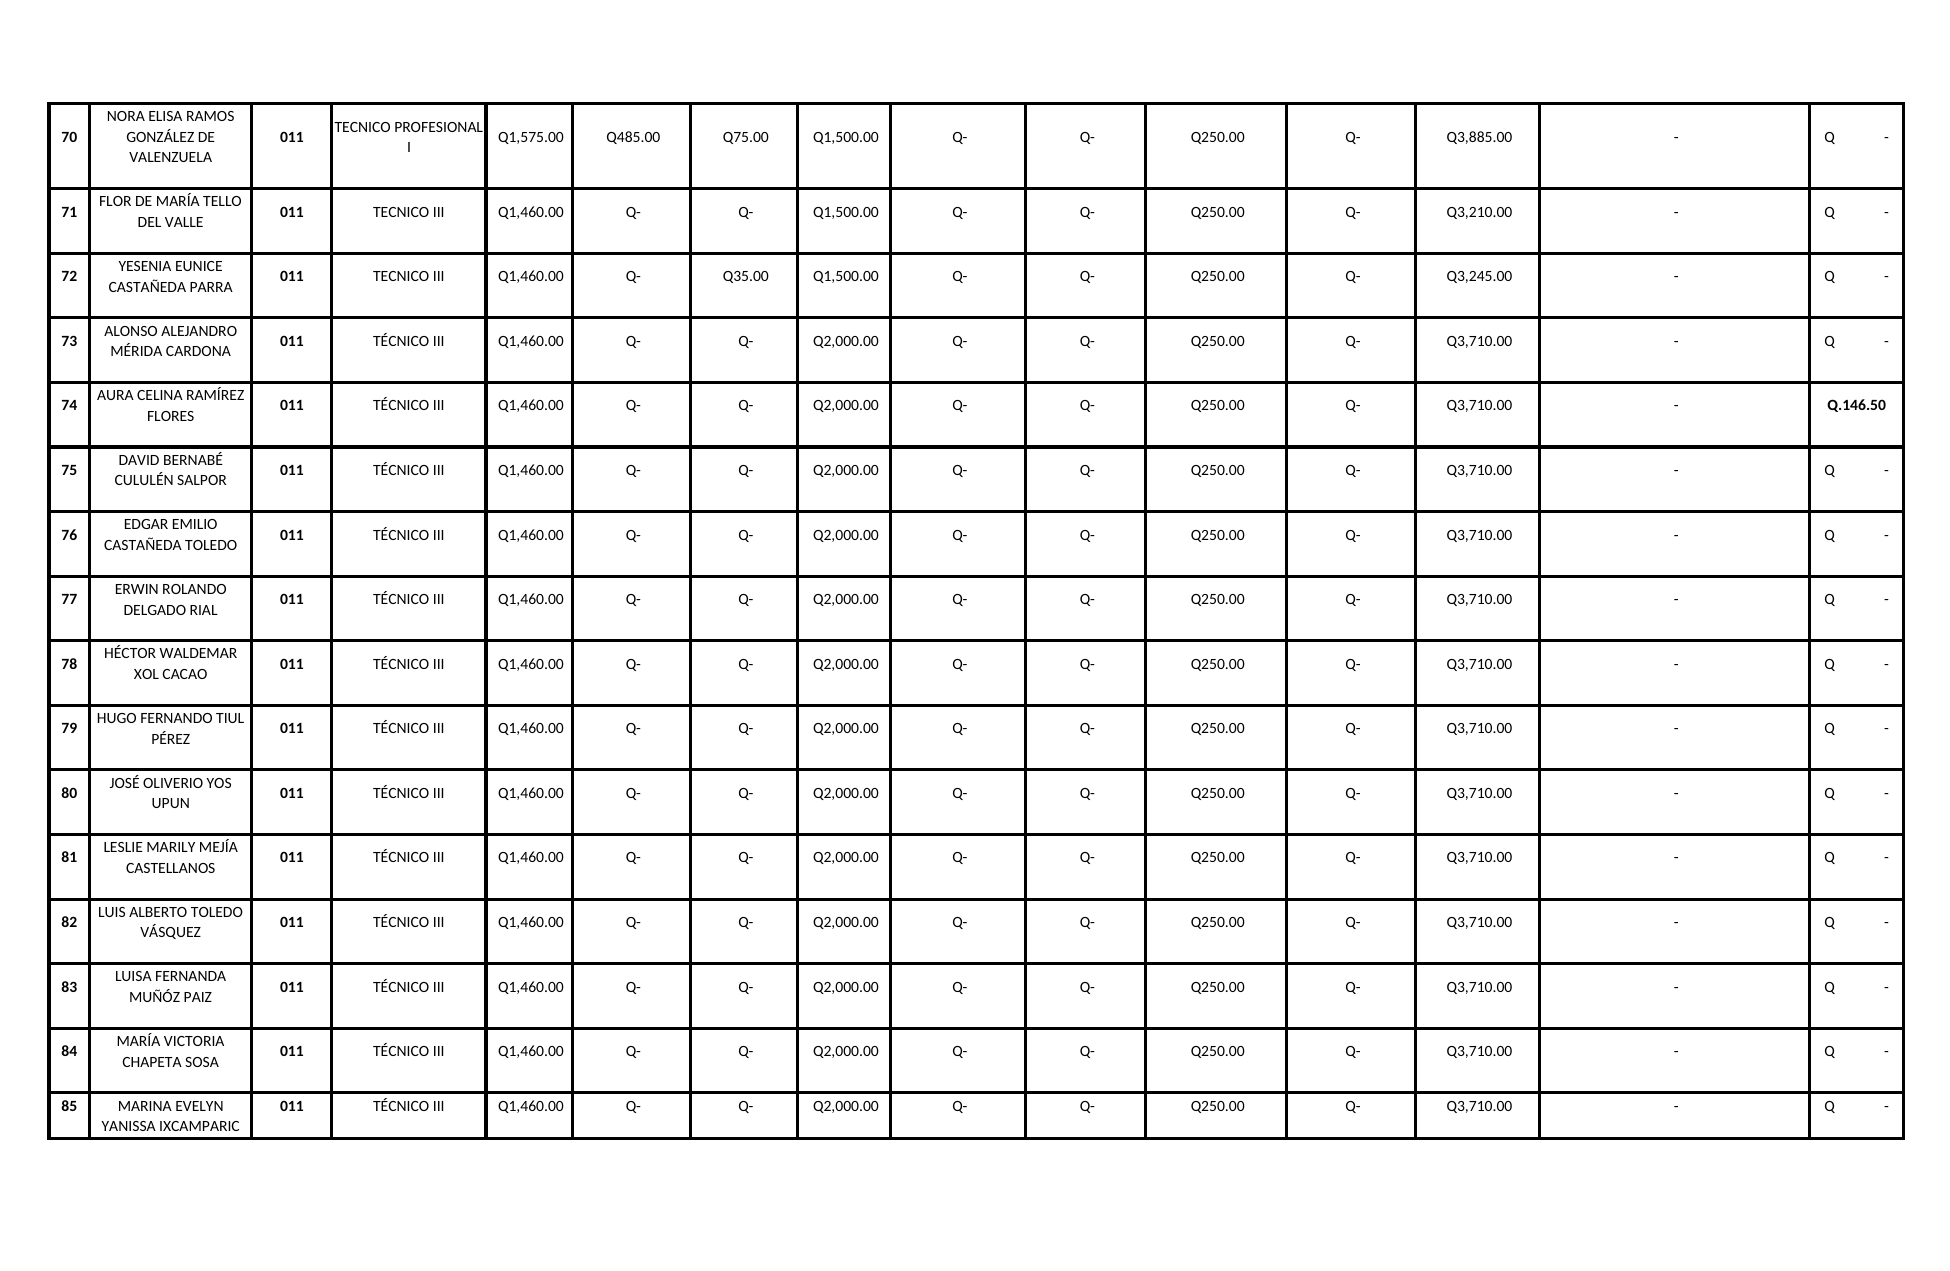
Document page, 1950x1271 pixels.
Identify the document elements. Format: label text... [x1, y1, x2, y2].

table_cell Q - [1811, 255, 1902, 316]
table_cell Q1,460.00 [488, 642, 571, 704]
table_cell Q2,000.00 [799, 771, 889, 833]
table_cell 70 [51, 105, 88, 187]
table_cell Q- [574, 1030, 689, 1091]
table_cell Q- [1027, 319, 1144, 381]
table_cell Q2,000.00 [799, 578, 889, 639]
table_cell Q3,710.00 [1417, 319, 1538, 381]
table_cell Q- [1027, 513, 1144, 574]
table_cell 85 [51, 1094, 88, 1137]
table_cell Q3,710.00 [1417, 1094, 1538, 1137]
table_cell Q- [692, 901, 796, 962]
table_cell TÉCNICO III [333, 642, 484, 704]
table_cell Q- [1027, 836, 1144, 897]
table_cell Q- [892, 190, 1024, 252]
table_cell Q- [574, 965, 689, 1027]
table_cell TÉCNICO III [333, 901, 484, 962]
table_cell 011 [253, 384, 330, 445]
table_cell Q2,000.00 [799, 513, 889, 574]
table_cell Q1,460.00 [488, 578, 571, 639]
table_cell Q35.00 [692, 255, 796, 316]
table_cell TECNICO PROFESIONAL I [333, 105, 484, 187]
table_cell 81 [51, 836, 88, 897]
table_cell Q- [692, 771, 796, 833]
table_cell Q- [692, 319, 796, 381]
table_cell Q- [574, 513, 689, 574]
table_cell Q- [692, 836, 796, 897]
table_cell Q250.00 [1147, 449, 1285, 510]
table_cell - [1541, 965, 1808, 1027]
table_cell Q- [892, 384, 1024, 445]
table_cell Q- [892, 578, 1024, 639]
table_cell Q485.00 [574, 105, 689, 187]
table_cell Q1,460.00 [488, 384, 571, 445]
table_cell Q2,000.00 [799, 642, 889, 704]
table_cell 78 [51, 642, 88, 704]
table_cell Q1,500.00 [799, 255, 889, 316]
table_cell Q2,000.00 [799, 1030, 889, 1091]
table_cell - [1541, 1094, 1808, 1137]
table_cell 011 [253, 513, 330, 574]
table_cell Q- [574, 901, 689, 962]
table_cell Q250.00 [1147, 105, 1285, 187]
table_cell - [1541, 190, 1808, 252]
table_cell Q- [692, 707, 796, 768]
table_cell MARINA EVELYN YANISSA IXCAMPARIC TZIC [91, 1094, 250, 1137]
table_cell Q- [1288, 965, 1414, 1027]
table_cell TÉCNICO III [333, 707, 484, 768]
table_cell Q- [1288, 642, 1414, 704]
table_cell Q- [892, 965, 1024, 1027]
table_cell 011 [253, 836, 330, 897]
table_cell Q1,460.00 [488, 190, 571, 252]
table_cell Q1,575.00 [488, 105, 571, 187]
table_cell Q3,885.00 [1417, 105, 1538, 187]
table_cell Q250.00 [1147, 836, 1285, 897]
table_cell Q- [1027, 707, 1144, 768]
table_cell Q2,000.00 [799, 1094, 889, 1137]
table_cell Q3,710.00 [1417, 449, 1538, 510]
table_cell Q- [1027, 901, 1144, 962]
table_cell TÉCNICO III [333, 578, 484, 639]
table_cell Q3,710.00 [1417, 901, 1538, 962]
table_cell 72 [51, 255, 88, 316]
table_cell Q3,710.00 [1417, 642, 1538, 704]
table_cell - [1541, 578, 1808, 639]
table_cell Q.146.50 [1811, 384, 1902, 445]
table_cell Q1,460.00 [488, 449, 571, 510]
table_cell LESLIE MARILY MEJÍA CASTELLANOS [91, 836, 250, 897]
table_cell Q250.00 [1147, 384, 1285, 445]
table_cell 75 [51, 449, 88, 510]
table_cell Q2,000.00 [799, 707, 889, 768]
table_cell Q- [1027, 190, 1144, 252]
table_cell Q2,000.00 [799, 319, 889, 381]
table_cell Q- [892, 513, 1024, 574]
table_cell Q- [892, 105, 1024, 187]
table_cell Q- [574, 578, 689, 639]
table_cell Q- [1288, 707, 1414, 768]
table_cell Q1,460.00 [488, 836, 571, 897]
table_cell TÉCNICO III [333, 1094, 484, 1137]
table_cell LUIS ALBERTO TOLEDO VÁSQUEZ [91, 901, 250, 962]
table_cell 011 [253, 105, 330, 187]
table_cell 011 [253, 965, 330, 1027]
table_cell Q- [692, 513, 796, 574]
table_cell Q1,460.00 [488, 771, 571, 833]
table_cell 011 [253, 771, 330, 833]
table_cell Q3,710.00 [1417, 771, 1538, 833]
table_cell DAVID BERNABÉ CULULÉN SALPOR [91, 449, 250, 510]
table_cell Q250.00 [1147, 901, 1285, 962]
table_cell Q3,710.00 [1417, 384, 1538, 445]
table_cell - [1541, 105, 1808, 187]
table_cell Q - [1811, 965, 1902, 1027]
table_cell Q- [1288, 105, 1414, 187]
table_cell Q3,710.00 [1417, 965, 1538, 1027]
table_cell - [1541, 901, 1808, 962]
table_cell 77 [51, 578, 88, 639]
table_cell 011 [253, 449, 330, 510]
table_cell - [1541, 319, 1808, 381]
table_cell - [1541, 384, 1808, 445]
table_cell Q- [1027, 578, 1144, 639]
table_cell Q250.00 [1147, 578, 1285, 639]
table_cell Q1,460.00 [488, 901, 571, 962]
table_cell Q1,460.00 [488, 1094, 571, 1137]
table_cell - [1541, 642, 1808, 704]
table_cell JOSÉ OLIVERIO YOS UPUN [91, 771, 250, 833]
table_cell Q- [1027, 255, 1144, 316]
table_cell TÉCNICO III [333, 384, 484, 445]
table_cell Q2,000.00 [799, 836, 889, 897]
table_cell Q - [1811, 707, 1902, 768]
table_cell Q - [1811, 190, 1902, 252]
table_cell Q250.00 [1147, 319, 1285, 381]
table_cell Q - [1811, 1094, 1902, 1137]
table_cell Q - [1811, 836, 1902, 897]
table_cell Q- [892, 901, 1024, 962]
table_cell Q3,710.00 [1417, 1030, 1538, 1091]
table_cell Q- [892, 836, 1024, 897]
table_cell Q- [1288, 836, 1414, 897]
table_cell Q1,460.00 [488, 255, 571, 316]
table_cell Q- [574, 384, 689, 445]
table_cell TÉCNICO III [333, 771, 484, 833]
table_cell Q250.00 [1147, 1030, 1285, 1091]
table_cell Q75.00 [692, 105, 796, 187]
table_cell Q250.00 [1147, 771, 1285, 833]
table_cell Q- [692, 1030, 796, 1091]
table_cell Q- [1027, 384, 1144, 445]
table_cell Q2,000.00 [799, 901, 889, 962]
table_cell Q- [1288, 513, 1414, 574]
table_cell - [1541, 836, 1808, 897]
table_cell Q- [692, 578, 796, 639]
table_cell Q250.00 [1147, 965, 1285, 1027]
table_cell - [1541, 707, 1808, 768]
table_cell Q - [1811, 449, 1902, 510]
table_cell ALONSO ALEJANDRO MÉRIDA CARDONA [91, 319, 250, 381]
table_cell Q250.00 [1147, 255, 1285, 316]
table_cell 011 [253, 707, 330, 768]
table_cell Q1,460.00 [488, 513, 571, 574]
table_cell Q- [574, 449, 689, 510]
table_cell - [1541, 1030, 1808, 1091]
table_cell Q- [692, 449, 796, 510]
table_cell 011 [253, 642, 330, 704]
table_cell FLOR DE MARÍA TELLO DEL VALLE [91, 190, 250, 252]
table_cell Q1,500.00 [799, 105, 889, 187]
table_cell AURA CELINA RAMÍREZ FLORES [91, 384, 250, 445]
table_cell Q2,000.00 [799, 449, 889, 510]
table_cell Q- [574, 319, 689, 381]
table_cell Q- [1027, 1030, 1144, 1091]
table_cell 011 [253, 319, 330, 381]
table_cell Q3,710.00 [1417, 836, 1538, 897]
table_cell ERWIN ROLANDO DELGADO RIAL [91, 578, 250, 639]
table_cell Q- [1027, 105, 1144, 187]
table_cell Q- [1288, 190, 1414, 252]
table_cell Q- [1027, 449, 1144, 510]
table_cell Q- [692, 384, 796, 445]
table_cell Q3,245.00 [1417, 255, 1538, 316]
table_cell Q- [1027, 965, 1144, 1027]
table_cell 011 [253, 255, 330, 316]
table_cell TÉCNICO III [333, 1030, 484, 1091]
table_cell Q1,500.00 [799, 190, 889, 252]
table_cell TÉCNICO III [333, 319, 484, 381]
table_cell Q- [892, 449, 1024, 510]
table_cell Q- [692, 1094, 796, 1137]
table_cell 80 [51, 771, 88, 833]
table_cell Q3,710.00 [1417, 707, 1538, 768]
table_cell Q - [1811, 1030, 1902, 1091]
table_cell Q- [1027, 642, 1144, 704]
table_cell TECNICO III [333, 190, 484, 252]
table_cell Q- [892, 1094, 1024, 1137]
table_cell 73 [51, 319, 88, 381]
table_cell 011 [253, 1030, 330, 1091]
table_cell Q1,460.00 [488, 707, 571, 768]
table_cell Q- [574, 255, 689, 316]
table_cell EDGAR EMILIO CASTAÑEDA TOLEDO [91, 513, 250, 574]
table_cell Q- [892, 642, 1024, 704]
table_cell Q- [1027, 1094, 1144, 1137]
table_cell 74 [51, 384, 88, 445]
table_cell Q- [892, 1030, 1024, 1091]
table_cell HÉCTOR WALDEMAR XOL CACAO [91, 642, 250, 704]
table_cell Q- [692, 190, 796, 252]
table_cell Q250.00 [1147, 513, 1285, 574]
table_cell TÉCNICO III [333, 513, 484, 574]
table_cell 82 [51, 901, 88, 962]
table_cell YESENIA EUNICE CASTAÑEDA PARRA [91, 255, 250, 316]
table_cell 71 [51, 190, 88, 252]
table_cell - [1541, 771, 1808, 833]
table_cell - [1541, 449, 1808, 510]
table_cell Q - [1811, 319, 1902, 381]
table_cell Q- [1288, 771, 1414, 833]
table_cell TÉCNICO III [333, 836, 484, 897]
table_cell Q250.00 [1147, 190, 1285, 252]
table_cell Q- [892, 319, 1024, 381]
table_cell Q2,000.00 [799, 965, 889, 1027]
table_cell 76 [51, 513, 88, 574]
table_cell Q - [1811, 642, 1902, 704]
table_cell Q - [1811, 771, 1902, 833]
table_cell Q- [892, 771, 1024, 833]
table_cell TÉCNICO III [333, 965, 484, 1027]
table_cell Q- [1288, 1094, 1414, 1137]
table_cell Q - [1811, 513, 1902, 574]
table_cell Q1,460.00 [488, 965, 571, 1027]
table_cell Q- [1288, 578, 1414, 639]
table_cell Q- [1288, 449, 1414, 510]
table_cell Q- [892, 707, 1024, 768]
table_cell Q3,710.00 [1417, 578, 1538, 639]
table_cell Q- [1027, 771, 1144, 833]
table_cell Q1,460.00 [488, 1030, 571, 1091]
table_cell 84 [51, 1030, 88, 1091]
table_cell 011 [253, 578, 330, 639]
table_cell Q- [1288, 901, 1414, 962]
table_cell 011 [253, 190, 330, 252]
table_cell Q- [574, 836, 689, 897]
table_cell Q - [1811, 105, 1902, 187]
table_cell Q250.00 [1147, 1094, 1285, 1137]
table_cell 011 [253, 901, 330, 962]
table_cell Q- [1288, 255, 1414, 316]
table_cell Q250.00 [1147, 707, 1285, 768]
table_cell - [1541, 255, 1808, 316]
table_cell Q- [574, 707, 689, 768]
table_cell Q- [574, 642, 689, 704]
table_cell Q2,000.00 [799, 384, 889, 445]
table_cell Q - [1811, 901, 1902, 962]
table_cell Q- [692, 965, 796, 1027]
table_cell Q250.00 [1147, 642, 1285, 704]
table_cell 83 [51, 965, 88, 1027]
table_cell LUISA FERNANDA MUÑÓZ PAIZ [91, 965, 250, 1027]
table_cell NORA ELISA RAMOS GONZÁLEZ DE VALENZUELA [91, 105, 250, 187]
table_cell Q- [574, 190, 689, 252]
table_cell Q- [1288, 384, 1414, 445]
table_cell 79 [51, 707, 88, 768]
table_cell Q- [892, 255, 1024, 316]
table_cell Q- [574, 1094, 689, 1137]
table_cell Q - [1811, 578, 1902, 639]
table_cell MARÍA VICTORIA CHAPETA SOSA [91, 1030, 250, 1091]
table_cell Q- [1288, 1030, 1414, 1091]
table_cell TÉCNICO III [333, 449, 484, 510]
table_cell 011 [253, 1094, 330, 1137]
table_cell Q3,710.00 [1417, 513, 1538, 574]
table_cell Q1,460.00 [488, 319, 571, 381]
table_cell - [1541, 513, 1808, 574]
table_cell Q3,210.00 [1417, 190, 1538, 252]
table_cell TECNICO III [333, 255, 484, 316]
table_cell Q- [1288, 319, 1414, 381]
table_cell HUGO FERNANDO TIUL PÉREZ [91, 707, 250, 768]
table_cell Q- [574, 771, 689, 833]
table_cell Q- [692, 642, 796, 704]
